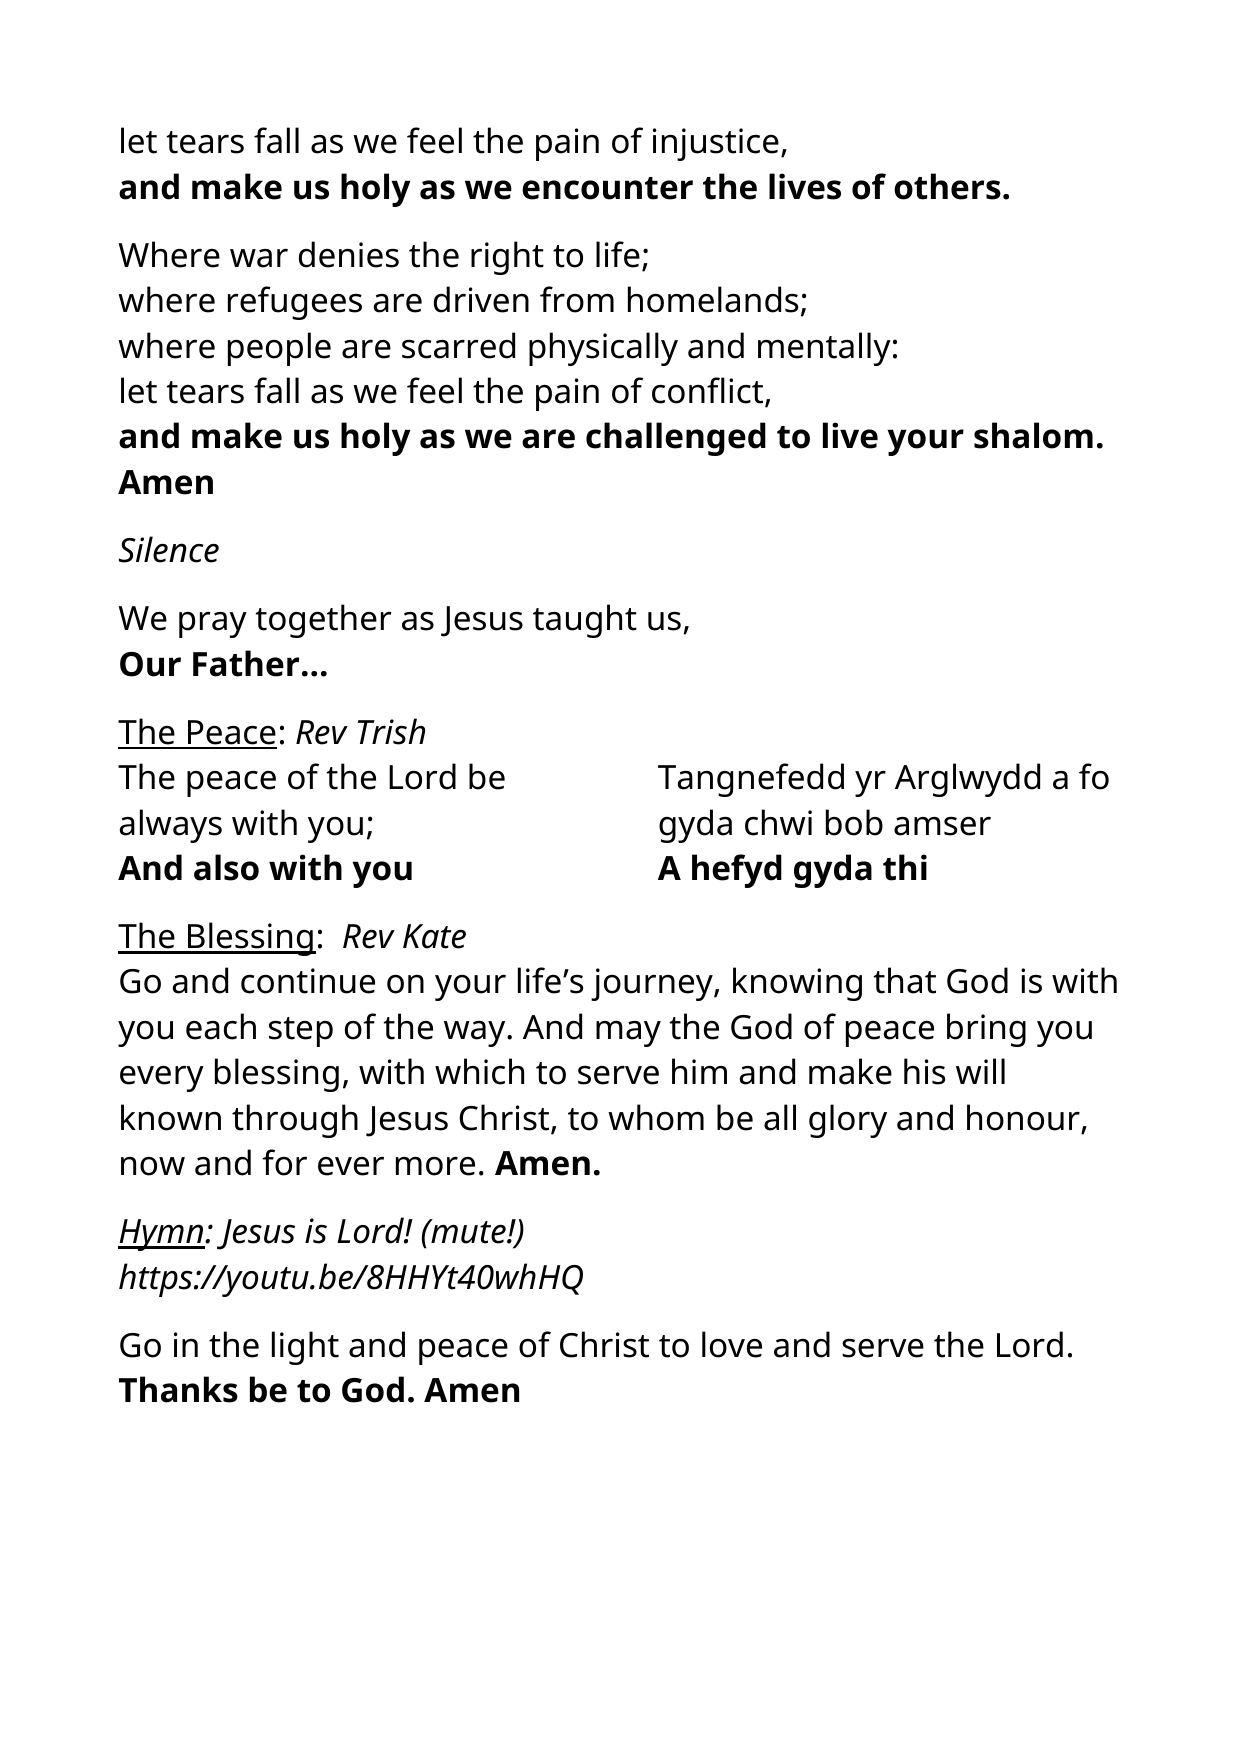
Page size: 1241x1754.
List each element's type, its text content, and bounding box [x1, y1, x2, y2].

text Go and continue on your life’s journey, knowing that God is with you each step of the way. And may the God of peace bring you every blessing, with which to serve him and make his will known through Jesus Christ, to whom be all glory and honour, now and for ever more. Amen. [118, 958, 1122, 1185]
text A hefyd gyda thi [658, 845, 1122, 890]
text Hymn: Jesus is Lord! (mute!) [118, 1208, 1122, 1253]
text And also with you [118, 845, 583, 890]
text Our Father… [118, 640, 1122, 686]
text https://youtu.be/8HHYt40whHQ [118, 1253, 1122, 1299]
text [118, 118, 1122, 209]
text The Blessing: Rev Kate [118, 913, 1122, 958]
text let tears fall as we feel the pain of conflict, and make us holy as we are challenged to live your shalom. Amen [118, 368, 1122, 504]
text We pray together as Jesus taught us, [118, 595, 1122, 640]
text Where war denies the right to life; where refugees are driven from homelands; [118, 232, 1122, 322]
text The Peace: Rev Trish [118, 708, 1122, 754]
text Tangnefedd yr Arglwydd a fo gyda chwi bob amser [658, 754, 1122, 845]
text Silence [118, 527, 1122, 572]
text where people are scarred physically and mentally: [118, 322, 1122, 368]
text The peace of the Lord be always with you; [118, 754, 583, 845]
text Go in the light and peace of Christ to love and serve the Lord. Thanks be to God. Amen [118, 1322, 1122, 1412]
